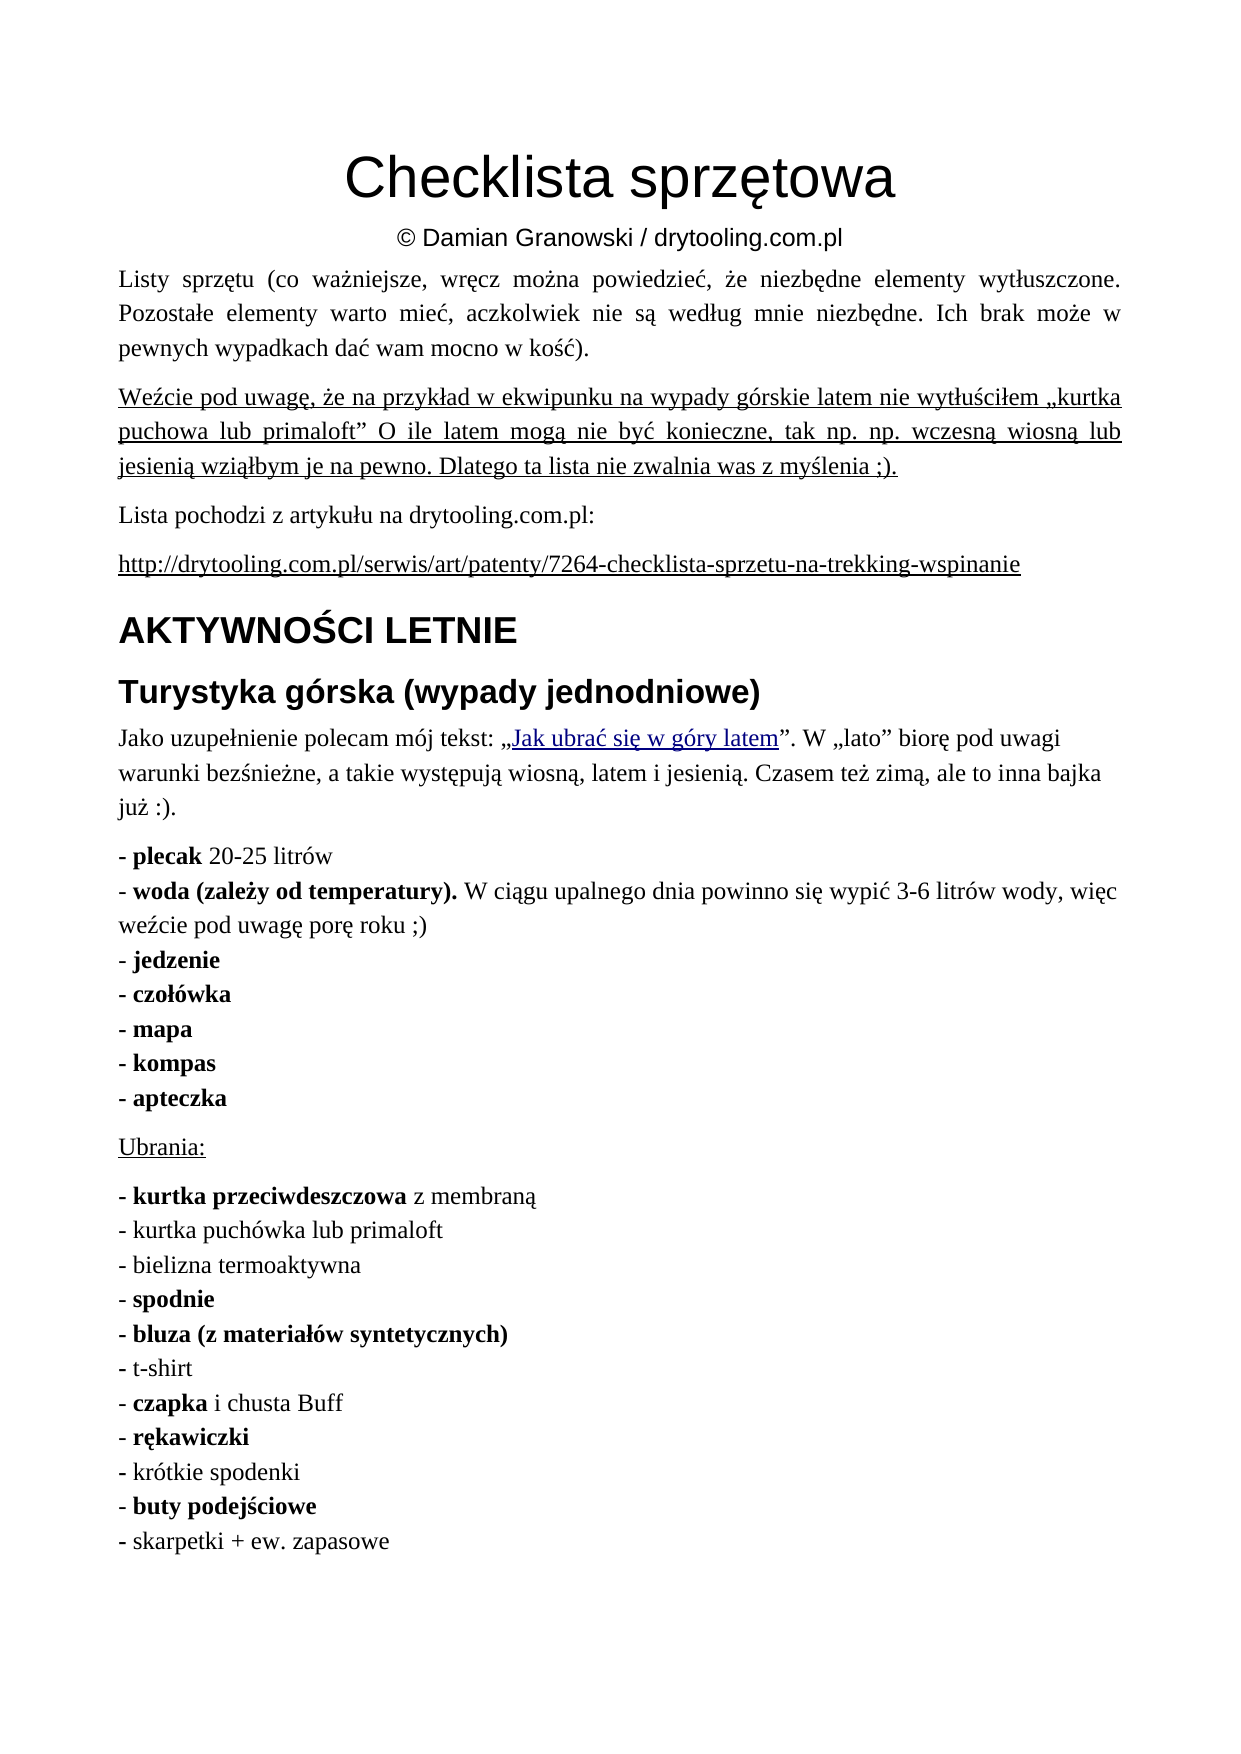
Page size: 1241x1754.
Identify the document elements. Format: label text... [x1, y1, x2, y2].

text - kurtka przeciwdeszczowa z membraną - kurtka puchówka lub primaloft - bielizna termoaktywna - spodnie - bluza (z materiałów syntetycznych) - t-shirt - czapka i chusta Buff - rękawiczki - krótkie spodenki - buty podejściowe - skarpetki + ew. zapasowe [118, 1181, 1122, 1554]
list Turystyka górska (wypady jednodniowe) [118, 672, 1122, 711]
text Weźcie pod uwagę, że na przykład w ekwipunku na wypady górskie latem nie wytłuściłem „kurtka puchowa lub primaloft” O ile latem mogą nie być konieczne, tak np. np. wczesną wiosną lub jesienią wziąłbym je na pewno. Dlatego ta lista nie zwalnia was z myślenia ;). [118, 443, 1122, 480]
text Lista pochodzi z artykułu na drytooling.com.pl: [118, 500, 1122, 529]
text © Damian Granowski / drytooling.com.pl [118, 223, 1122, 251]
text Ubrania: [118, 1132, 1122, 1161]
text Weźcie pod uwagę, że na przykład w ekwipunku na wypady górskie latem nie wytłuściłem „kurtka puchowa lub primaloft” O ile latem mogą nie być konieczne, tak np. np. wczesną wiosną lub jesienią wziąłbym je na pewno. Dlatego ta lista nie zwalnia was z myślenia ;). [118, 382, 1122, 407]
text Listy sprzętu (co ważniejsze, wręcz można powiedzieć, że niezbędne elementy wytłuszczone. Pozostałe elementy warto mieć, aczkolwiek nie są według mnie niezbędne. Ich brak może w pewnych wypadkach dać wam mocno w kość). [118, 264, 1122, 362]
text http://drytooling.com.pl/serwis/art/patenty/7264-checklista-sprzetu-na-trekking-wspinanie [118, 549, 1122, 578]
text Weźcie pod uwagę, że na przykład w ekwipunku na wypady górskie latem nie wytłuściłem „kurtka puchowa lub primaloft” O ile latem mogą nie być konieczne, tak np. np. wczesną wiosną lub jesienią wziąłbym je na pewno. Dlatego ta lista nie zwalnia was z myślenia ;). [118, 408, 1122, 441]
text Jako uzupełnienie polecam mój tekst: „Jak ubrać się w góry latem”. W „lato” biorę pod uwagi warunki bezśnieżne, a takie występują wiosną, latem i jesienią. Czasem też zimą, ale to inna bajka już :). [118, 723, 1122, 821]
list AKTYWNOŚCI LETNIE [118, 608, 1122, 652]
text - plecak 20-25 litrów - woda (zależy od temperatury). W ciągu upalnego dnia powinno się wypić 3-6 litrów wody, więc weźcie pod uwagę porę roku ;) - jedzenie - czołówka - mapa - kompas - apteczka [118, 841, 1122, 1112]
text Checklista sprzętowa [118, 143, 1122, 210]
